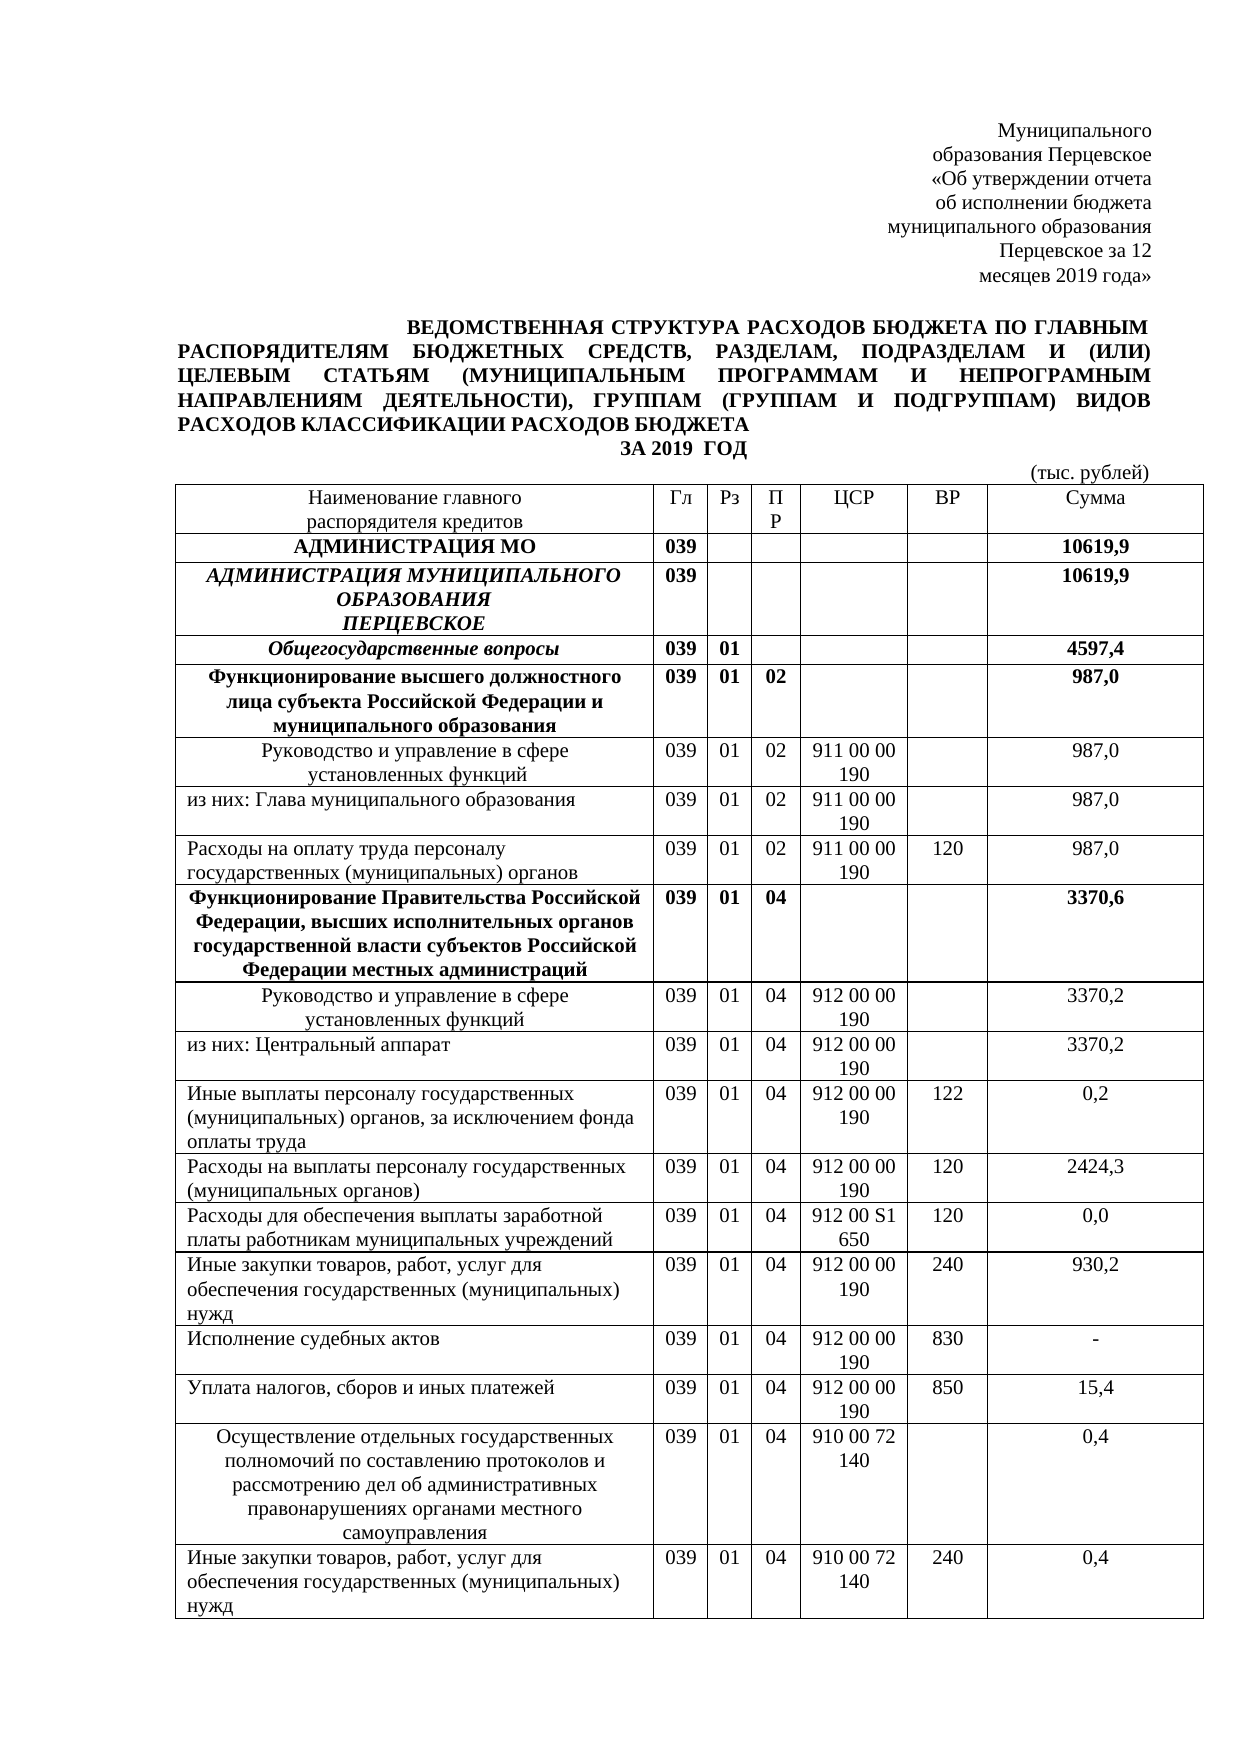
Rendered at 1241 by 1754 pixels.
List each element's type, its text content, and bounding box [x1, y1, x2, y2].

table_cell 850 [908, 1375, 987, 1423]
text «Об утверждении отчета об исполнении бюджета [251, 166, 1152, 214]
table_cell 01 [708, 1154, 751, 1202]
table_cell 911 00 00 190 [801, 738, 907, 786]
table_cell 04 [752, 1203, 800, 1251]
table_cell АДМИНИСТРАЦИЯ МО [176, 534, 653, 562]
table_cell 01 [708, 636, 751, 663]
table_cell 987,0 [988, 738, 1203, 786]
table_cell 01 [708, 1545, 751, 1617]
table_cell 15,4 [988, 1375, 1203, 1423]
table_cell [908, 738, 987, 786]
table_cell 930,2 [988, 1253, 1203, 1324]
table_cell Уплата налогов, сборов и иных платежей [176, 1375, 653, 1423]
table_cell Расходы на выплаты персоналу государственных (муниципальных органов) [176, 1154, 653, 1202]
table_cell 039 [654, 1375, 707, 1423]
text Перцевское за 12 месяцев 2019 года» [251, 238, 1152, 287]
table_cell 240 [908, 1545, 987, 1617]
table_cell 3370,2 [988, 1032, 1203, 1080]
table_cell 04 [752, 1032, 800, 1080]
table_cell 120 [908, 1154, 987, 1202]
table_cell Исполнение судебных актов [176, 1326, 653, 1374]
table_cell 04 [752, 983, 800, 1031]
table_cell [801, 636, 907, 663]
table_cell [801, 563, 907, 635]
text муниципального образования [251, 214, 1152, 238]
table_cell 039 [654, 836, 707, 884]
table_cell 01 [708, 1203, 751, 1251]
table_cell - [988, 1326, 1203, 1374]
table_header ПР [752, 485, 800, 533]
table_cell [908, 885, 987, 981]
table_cell 039 [654, 1154, 707, 1202]
table_cell [908, 665, 987, 737]
table_cell 912 00 00 190 [801, 983, 907, 1031]
table_cell 910 00 72 140 [801, 1424, 907, 1544]
table_cell 0,0 [988, 1203, 1203, 1251]
table_cell 912 00 00 190 [801, 1326, 907, 1374]
table_cell 039 [654, 1032, 707, 1080]
table_cell 01 [708, 738, 751, 786]
table_cell [908, 1032, 987, 1080]
table_cell 039 [654, 1253, 707, 1324]
table_cell 01 [708, 1032, 751, 1080]
table_cell 01 [708, 836, 751, 884]
table_cell из них: Глава муниципального образования [176, 787, 653, 835]
table_cell 912 00 00 190 [801, 1253, 907, 1324]
table_cell Иные закупки товаров, работ, услуг для обеспечения государственных (муниципальных) нужд [176, 1253, 653, 1324]
table_cell Общегосударственные вопросы [176, 636, 653, 663]
table_cell Расходы для обеспечения выплаты заработной платы работникам муниципальных учреждений [176, 1203, 653, 1251]
table_cell 02 [752, 787, 800, 835]
table_cell 04 [752, 1424, 800, 1544]
table_cell 04 [752, 1081, 800, 1153]
table_cell 0,4 [988, 1545, 1203, 1617]
table_cell 02 [752, 665, 800, 737]
table_cell 039 [654, 738, 707, 786]
table_cell 039 [654, 885, 707, 981]
table_cell [752, 636, 800, 663]
table_header Рз [708, 485, 751, 533]
table_cell 3370,6 [988, 885, 1203, 981]
table_cell [752, 534, 800, 562]
table_cell [908, 636, 987, 663]
table_cell 4597,4 [988, 636, 1203, 663]
text ЗА 2019 ГОД (тыс. рублей) [177, 436, 1152, 484]
table_cell из них: Центральный аппарат [176, 1032, 653, 1080]
table_cell 120 [908, 836, 987, 884]
table_cell 039 [654, 1203, 707, 1251]
table_cell [908, 534, 987, 562]
table_cell Функционирование высшего должностного лица субъекта Российской Федерации и муниципального образования [176, 665, 653, 737]
table_cell 039 [654, 1326, 707, 1374]
table_cell 912 00 00 190 [801, 1032, 907, 1080]
table_cell 910 00 72 140 [801, 1545, 907, 1617]
table_cell 01 [708, 1424, 751, 1544]
table_cell 01 [708, 983, 751, 1031]
table_cell 039 [654, 983, 707, 1031]
table_cell 830 [908, 1326, 987, 1374]
table_cell 039 [654, 787, 707, 835]
table_cell 039 [654, 1545, 707, 1617]
table_cell [708, 534, 751, 562]
table_cell [908, 983, 987, 1031]
table_cell 039 [654, 1424, 707, 1544]
table_cell 912 00 00 190 [801, 1375, 907, 1423]
table_cell 0,4 [988, 1424, 1203, 1544]
table_cell 02 [752, 738, 800, 786]
table_cell 01 [708, 665, 751, 737]
table_header ВР [908, 485, 987, 533]
table_cell [801, 534, 907, 562]
table_cell [801, 665, 907, 737]
table_cell Иные выплаты персоналу государственных (муниципальных) органов, за исключением фонда оплаты труда [176, 1081, 653, 1153]
table_cell 04 [752, 1154, 800, 1202]
table_header ЦСР [801, 485, 907, 533]
table_cell 120 [908, 1203, 987, 1251]
table_cell 912 00 00 190 [801, 1154, 907, 1202]
table_cell 01 [708, 885, 751, 981]
table_cell 911 00 00 190 [801, 787, 907, 835]
table_header Сумма [988, 485, 1203, 533]
table_cell 01 [708, 1326, 751, 1374]
table_cell 01 [708, 1081, 751, 1153]
table_cell [708, 563, 751, 635]
table_cell 912 00 00 190 [801, 1081, 907, 1153]
table_cell 01 [708, 787, 751, 835]
table_cell 10619,9 [988, 534, 1203, 562]
table_cell 04 [752, 1326, 800, 1374]
table_cell Руководство и управление в сфере установленных функций [176, 738, 653, 786]
table_cell 01 [708, 1253, 751, 1324]
table_cell АДМИНИСТРАЦИЯ МУНИЦИПАЛЬНОГО ОБРАЗОВАНИЯ ПЕРЦЕВСКОЕ [176, 563, 653, 635]
table_cell [801, 885, 907, 981]
table_cell [908, 563, 987, 635]
table_cell Расходы на оплату труда персоналу государственных (муниципальных) органов [176, 836, 653, 884]
table_cell 04 [752, 1545, 800, 1617]
table_cell 02 [752, 836, 800, 884]
table_header Наименование главного распорядителя кредитов [176, 485, 653, 533]
text ВЕДОМСТВЕННАЯ СТРУКТУРА РАСХОДОВ БЮДЖЕТА ПО ГЛАВНЫМ РАСПОРЯДИТЕЛЯМ БЮДЖЕТНЫХ СРЕДСТВ, РАЗДЕЛАМ, ПОДРАЗДЕЛАМ И (ИЛИ) ЦЕЛЕВЫМ СТАТЬЯМ (МУНИЦИПАЛЬНЫМ ПРОГРАММАМ И НЕПРОГРАМНЫМ НАПРАВЛЕНИЯМ ДЕЯТЕЛЬНОСТИ), ГРУППАМ (ГРУППАМ И ПОДГРУППАМ) ВИДОВ РАСХОДОВ КЛАССИФИКАЦИИ РАСХОДОВ БЮДЖЕТА [177, 315, 1152, 436]
table_cell 04 [752, 885, 800, 981]
table_cell 2424,3 [988, 1154, 1203, 1202]
table_cell 122 [908, 1081, 987, 1153]
table_cell 039 [654, 665, 707, 737]
table_cell 987,0 [988, 836, 1203, 884]
table_cell 987,0 [988, 787, 1203, 835]
table_cell 04 [752, 1253, 800, 1324]
table_cell Руководство и управление в сфере установленных функций [176, 983, 653, 1031]
table_cell 04 [752, 1375, 800, 1423]
table_cell 3370,2 [988, 983, 1203, 1031]
table_cell 240 [908, 1253, 987, 1324]
table_cell Функционирование Правительства Российской Федерации, высших исполнительных органов государственной власти субъектов Российской Федерации местных администраций [176, 885, 653, 981]
table_cell [908, 1424, 987, 1544]
table_cell Осуществление отдельных государственных полномочий по составлению протоколов и рассмотрению дел об административных правонарушениях органами местного самоуправления [176, 1424, 653, 1544]
table_cell 039 [654, 534, 707, 562]
text Муниципального образования Перцевское [251, 118, 1152, 166]
table_cell 0,2 [988, 1081, 1203, 1153]
table_cell 10619,9 [988, 563, 1203, 635]
table_cell 039 [654, 636, 707, 663]
table_cell [908, 787, 987, 835]
table_cell 987,0 [988, 665, 1203, 737]
table_cell Иные закупки товаров, работ, услуг для обеспечения государственных (муниципальных) нужд [176, 1545, 653, 1617]
table_cell 911 00 00 190 [801, 836, 907, 884]
table_cell 039 [654, 563, 707, 635]
table_cell 039 [654, 1081, 707, 1153]
table_header Гл [654, 485, 707, 533]
table_cell [752, 563, 800, 635]
table_cell 912 00 S1 650 [801, 1203, 907, 1251]
table_cell 01 [708, 1375, 751, 1423]
